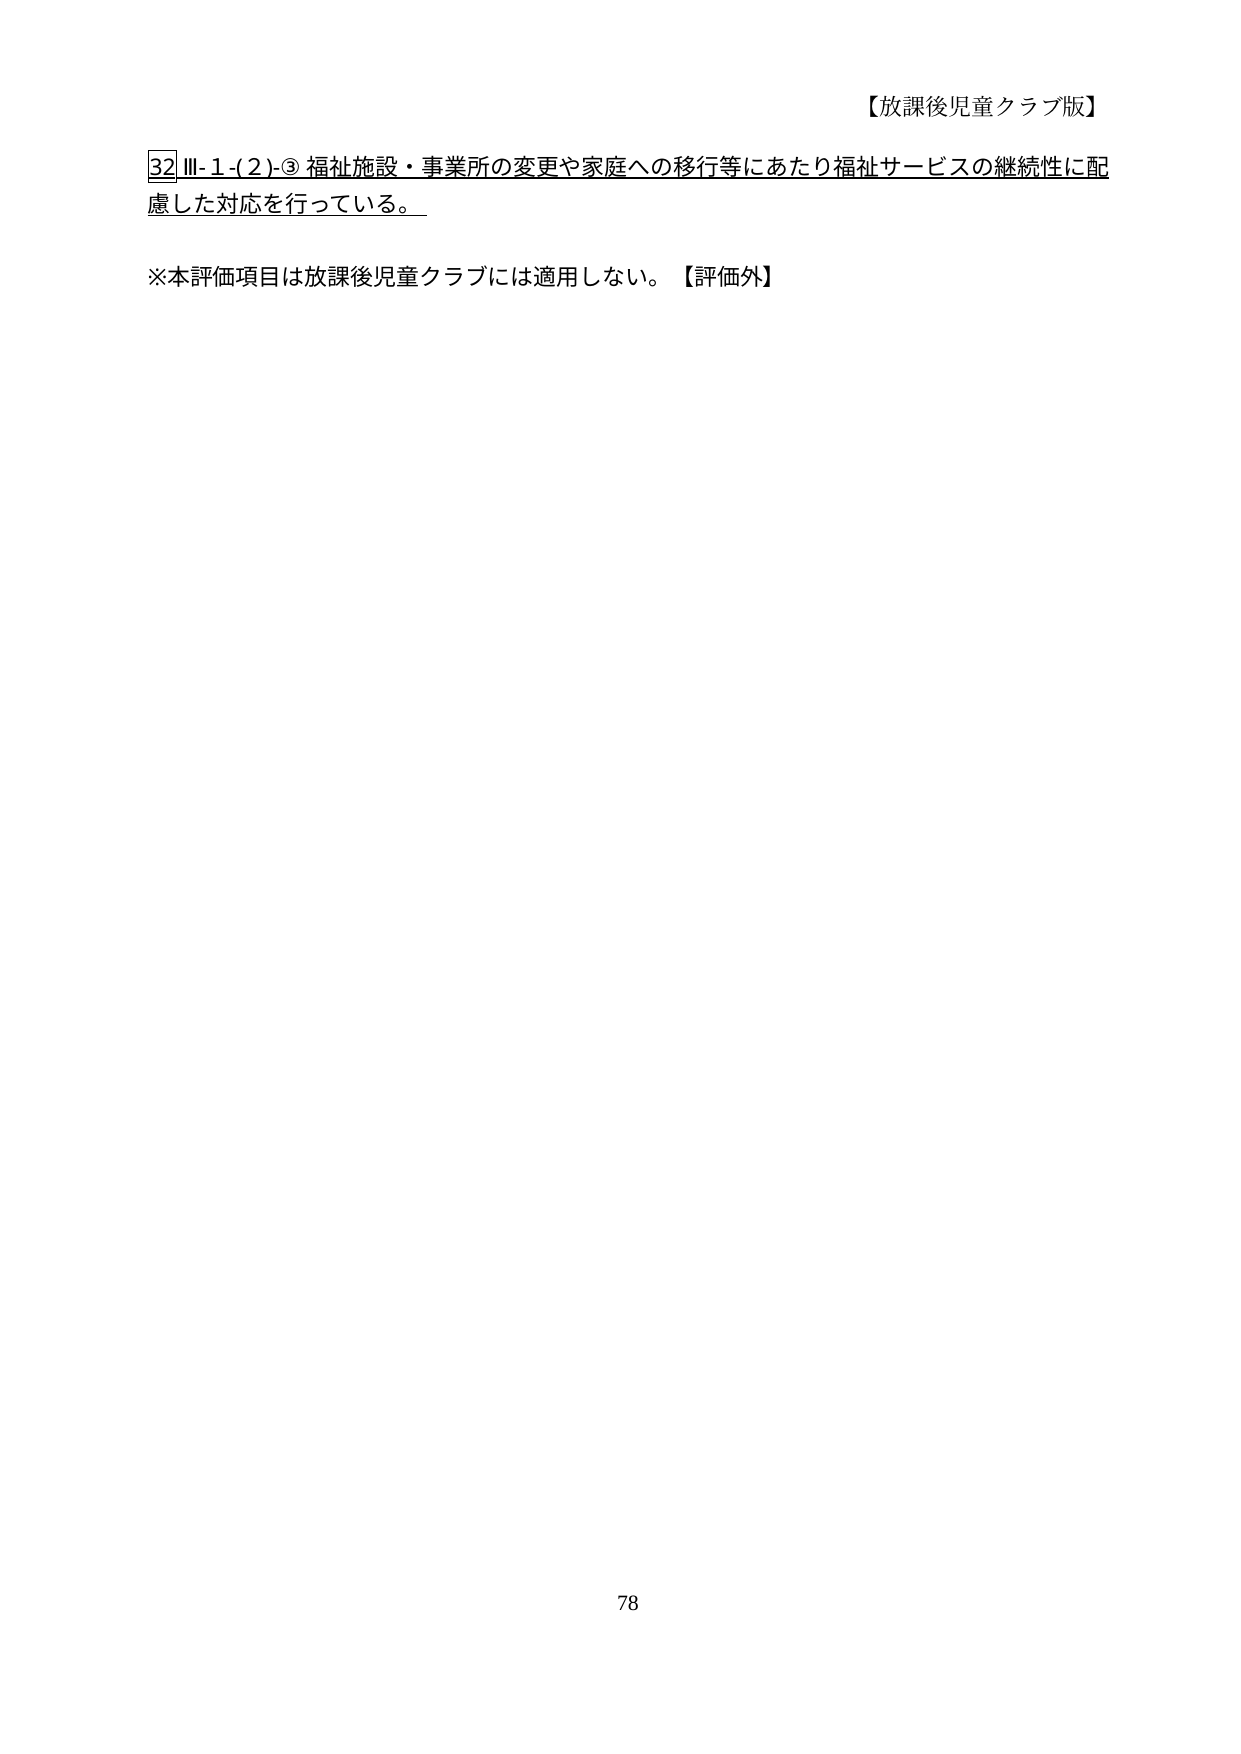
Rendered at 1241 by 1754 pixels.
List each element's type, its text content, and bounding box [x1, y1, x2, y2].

text ※本評価項目は放課後児童クラブには適用しない。【評価外】 [148, 259, 1119, 292]
text 32 Ⅲ-１-(２)-③ 福祉施設・事業所の変更や家庭への移行等にあたり福祉サービスの継続性に配慮した対応を行っている。 [148, 149, 1119, 219]
